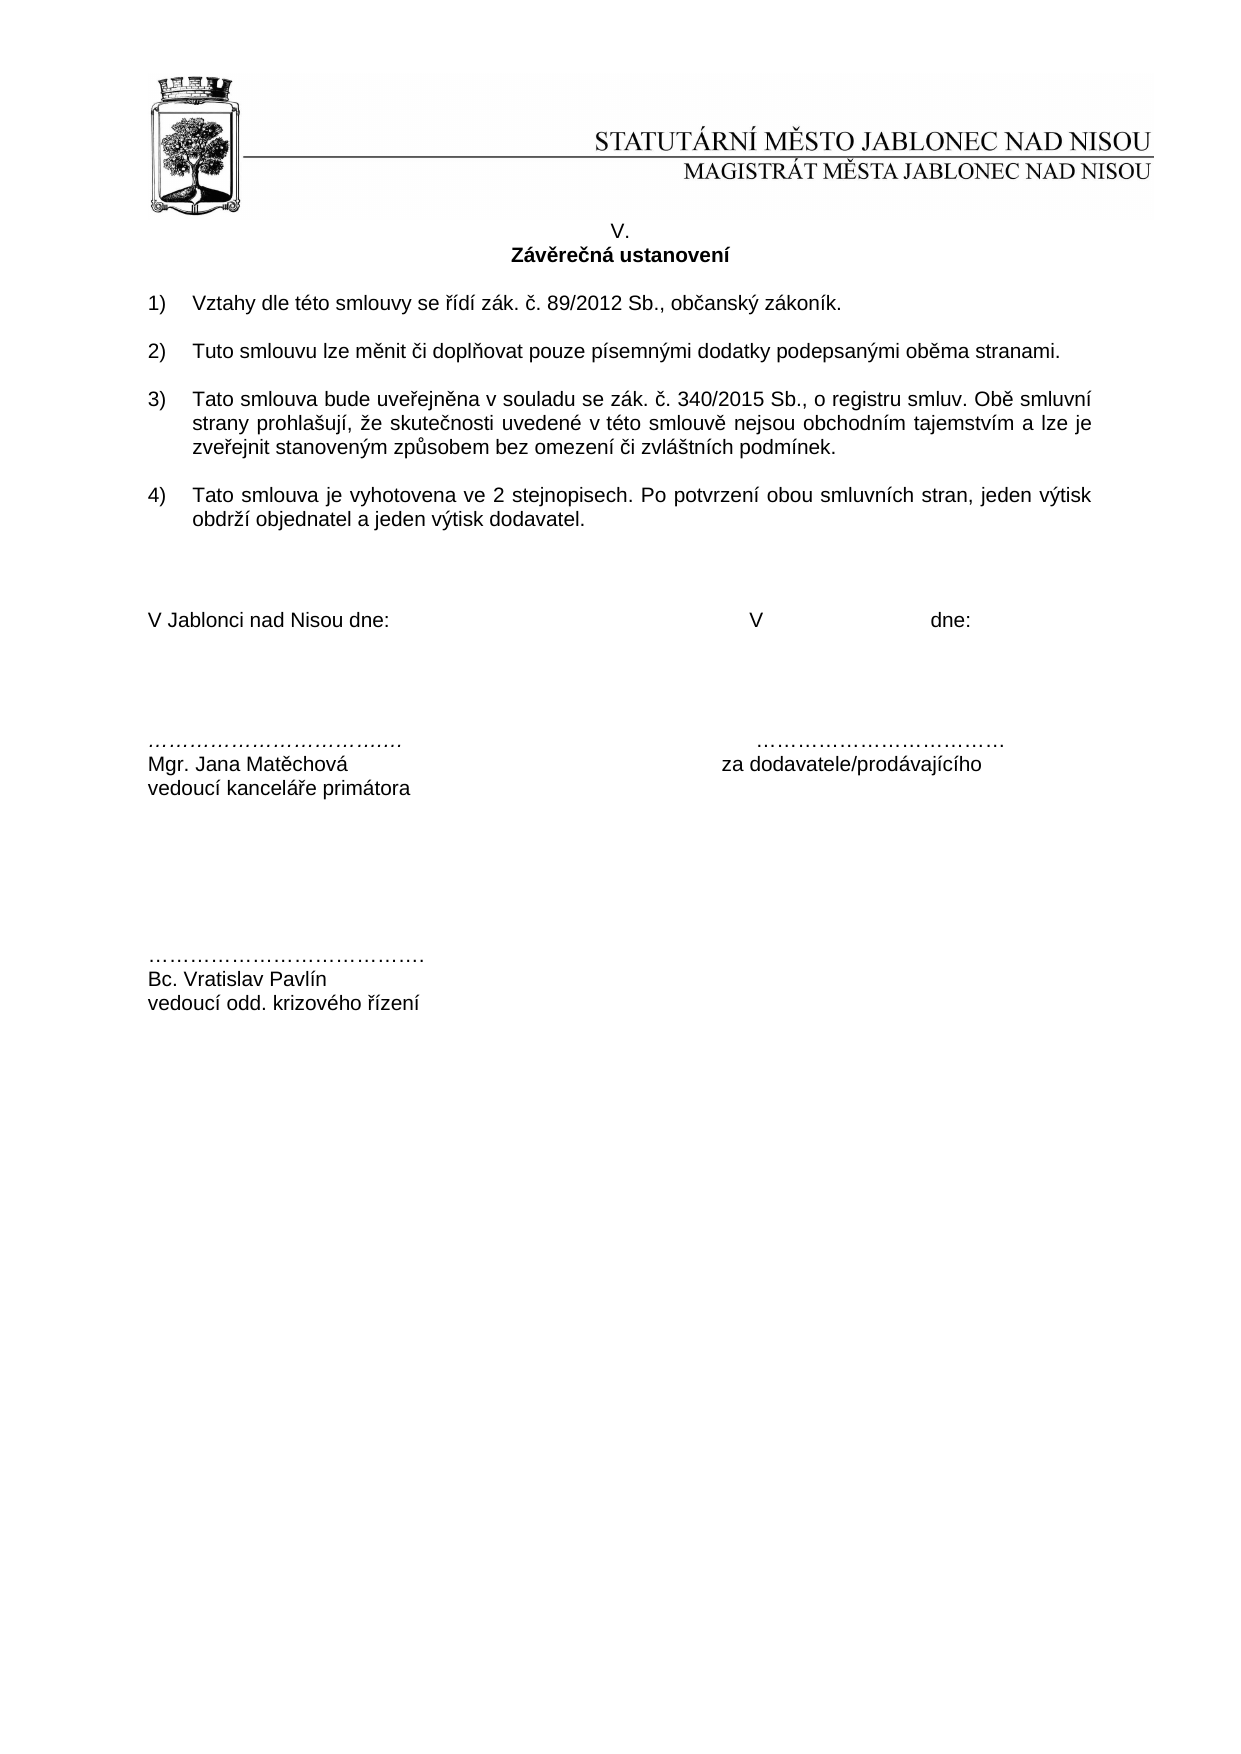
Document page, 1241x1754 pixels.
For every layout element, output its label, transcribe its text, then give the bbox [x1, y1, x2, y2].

text …………………………….… ……………………………… [148, 727, 1092, 751]
list Tato smlouva bude uveřejněna v souladu se zák. č. 340/2015 Sb., o registru smluv. Obě smluvní strany prohlašují, že skutečnosti uvedené v této smlouvě nejsou obchodním tajemstvím a lze je zveřejnit stanoveným způsobem bez omezení či zvláštních podmínek. [148, 387, 1092, 459]
list Vztahy dle této smlouvy se řídí zák. č. 89/2012 Sb., občanský zákoník. [148, 291, 1092, 315]
text …………………………………. [148, 943, 1092, 967]
picture [147, 73, 1154, 220]
text vedoucí odd. krizového řízení [148, 991, 1092, 1015]
text V. [148, 220, 1092, 243]
text V Jablonci nad Nisou dne: V dne: [148, 607, 1092, 631]
text Bc. Vratislav Pavlín [148, 967, 1092, 991]
text Mgr. Jana Matěchová za dodavatele/prodávajícího [148, 751, 1092, 775]
text Závěrečná ustanovení [148, 243, 1092, 267]
text vedoucí kanceláře primátora [148, 775, 1092, 799]
list Tuto smlouvu lze měnit či doplňovat pouze písemnými dodatky podepsanými oběma stranami. [148, 339, 1092, 363]
list Tato smlouva je vyhotovena ve 2 stejnopisech. Po potvrzení obou smluvních stran, jeden výtisk obdrží objednatel a jeden výtisk dodavatel. [148, 483, 1092, 531]
